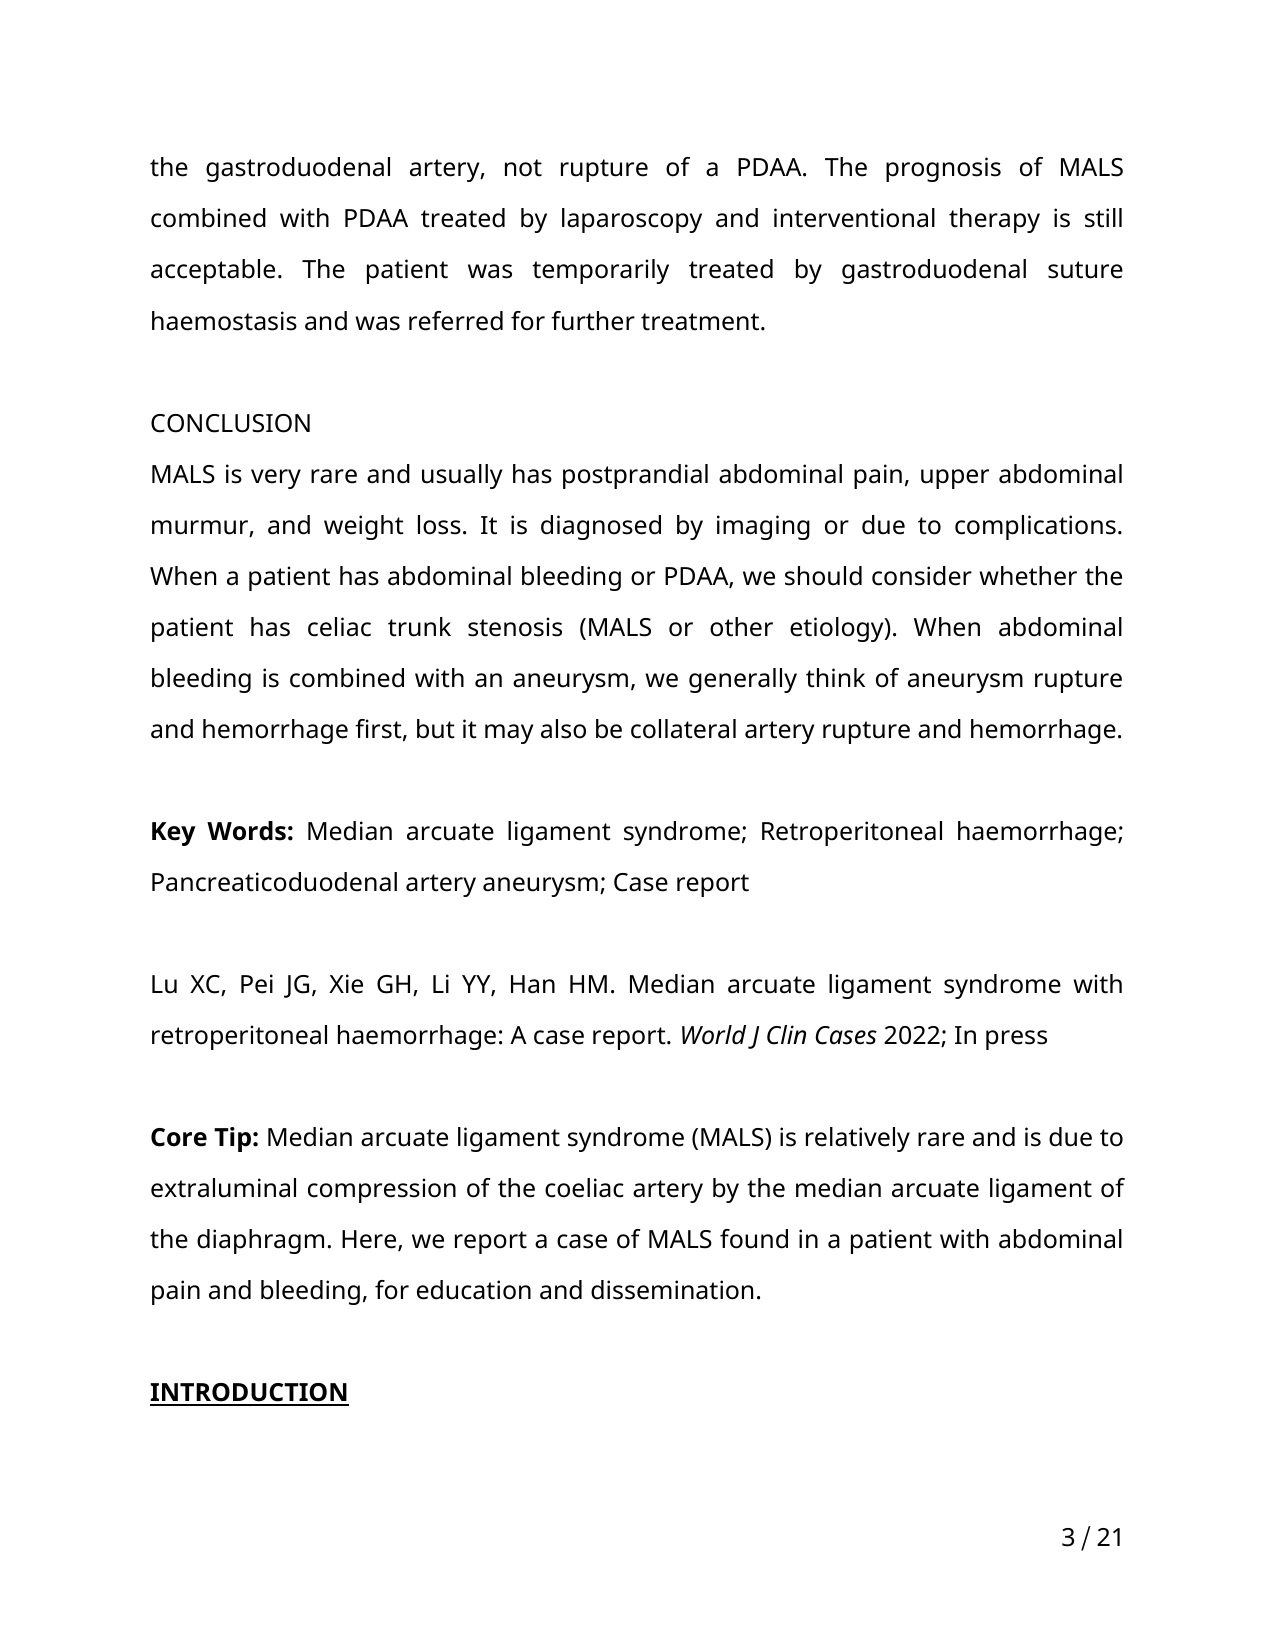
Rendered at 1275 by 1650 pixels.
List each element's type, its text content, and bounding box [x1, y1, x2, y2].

text MALS is very rare and usually has postprandial abdominal pain, upper abdominal murmur, and weight loss. It is diagnosed by imaging or due to complications. When a patient has abdominal bleeding or PDAA, we should consider whether the patient has celiac trunk stenosis (MALS or other etiology). When abdominal bleeding is combined with an aneurysm, we generally think of aneurysm rupture and hemorrhage first, but it may also be collateral artery rupture and hemorrhage. [150, 456, 1125, 746]
text Key Words: Median arcuate ligament syndrome; Retroperitoneal haemorrhage; Pancreaticoduodenal artery aneurysm; Case report [150, 813, 1125, 899]
text Core Tip: Median arcuate ligament syndrome (MALS) is relatively rare and is due to extraluminal compression of the coeliac artery by the median arcuate ligament of the diaphragm. Here, we report a case of MALS found in a patient with abdominal pain and bleeding, for education and dissemination. [150, 1120, 1125, 1307]
text INTRODUCTION [150, 1375, 1125, 1409]
text Lu XC, Pei JG, Xie GH, Li YY, Han HM. Median arcuate ligament syndrome with retroperitoneal haemorrhage: A case report. World J Clin Cases 2022; In press [150, 967, 1125, 1052]
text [150, 150, 1125, 337]
text CONCLUSION [150, 405, 1125, 439]
